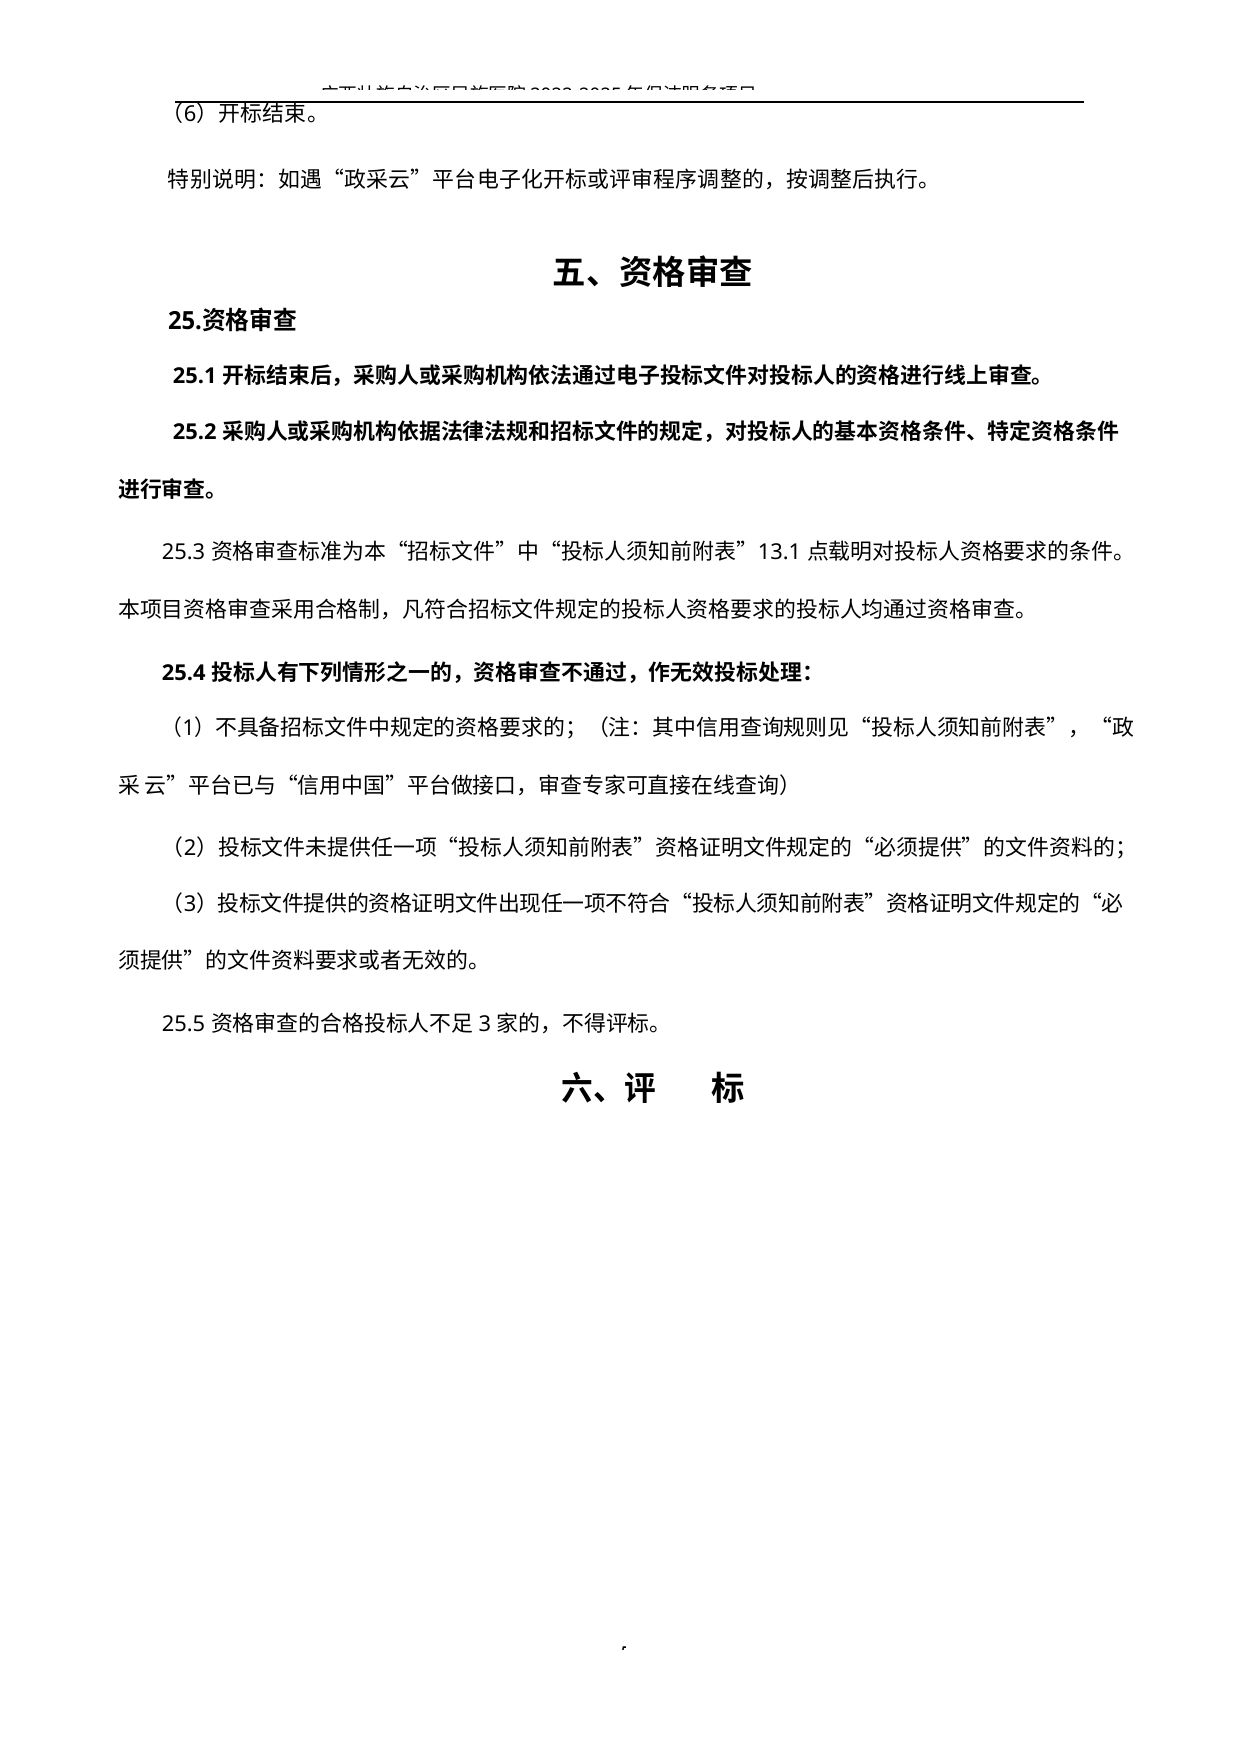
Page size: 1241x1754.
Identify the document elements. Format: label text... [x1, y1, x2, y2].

text （6）开标结束。 [162, 96, 1047, 128]
text 特别说明：如遇“政采云”平台电子化开标或评审程序调整的，按调整后执行。 [162, 162, 1047, 194]
text 25.4 投标人有下列情形之一的，资格审查不通过，作无效投标处理： [162, 654, 1139, 686]
text 25.资格审查 [168, 300, 306, 337]
text （2）投标文件未提供任一项“投标人须知前附表”资格证明文件规定的“必须提供”的文件资料的； [162, 830, 1139, 862]
text （1）不具备招标文件中规定的资格要求的；（注：其中信用查询规则见“投标人须知前附表”，“政采 云”平台已与“信用中国”平台做接口，审查专家可直接在线查询） [118, 710, 1139, 799]
text 25.2 采购人或采购机构依据法律法规和招标文件的规定，对投标人的基本资格条件、特定资格条件 进行审查。 [118, 414, 1139, 503]
text （3）投标文件提供的资格证明文件出现任一项不符合“投标人须知前附表”资格证明文件规定的“必 须提供”的文件资料要求或者无效的。 [118, 886, 1139, 975]
subtitle 六、评 标 [162, 1061, 1144, 1110]
subtitle 五、资格审查 [553, 246, 1144, 294]
text 25.3 资格审查标准为本“招标文件”中“投标人须知前附表”13.1 点载明对投标人资格要求的条件。 本项目资格审查采用合格制，凡符合招标文件规定的投标人资格要求的投标人均通过资格审查。 [118, 534, 1139, 623]
text 25.1 开标结束后，采购人或采购机构依法通过电子投标文件对投标人的资格进行线上审查。 [173, 358, 1139, 390]
text 25.5 资格审查的合格投标人不足 3 家的，不得评标。 [162, 1006, 1139, 1038]
